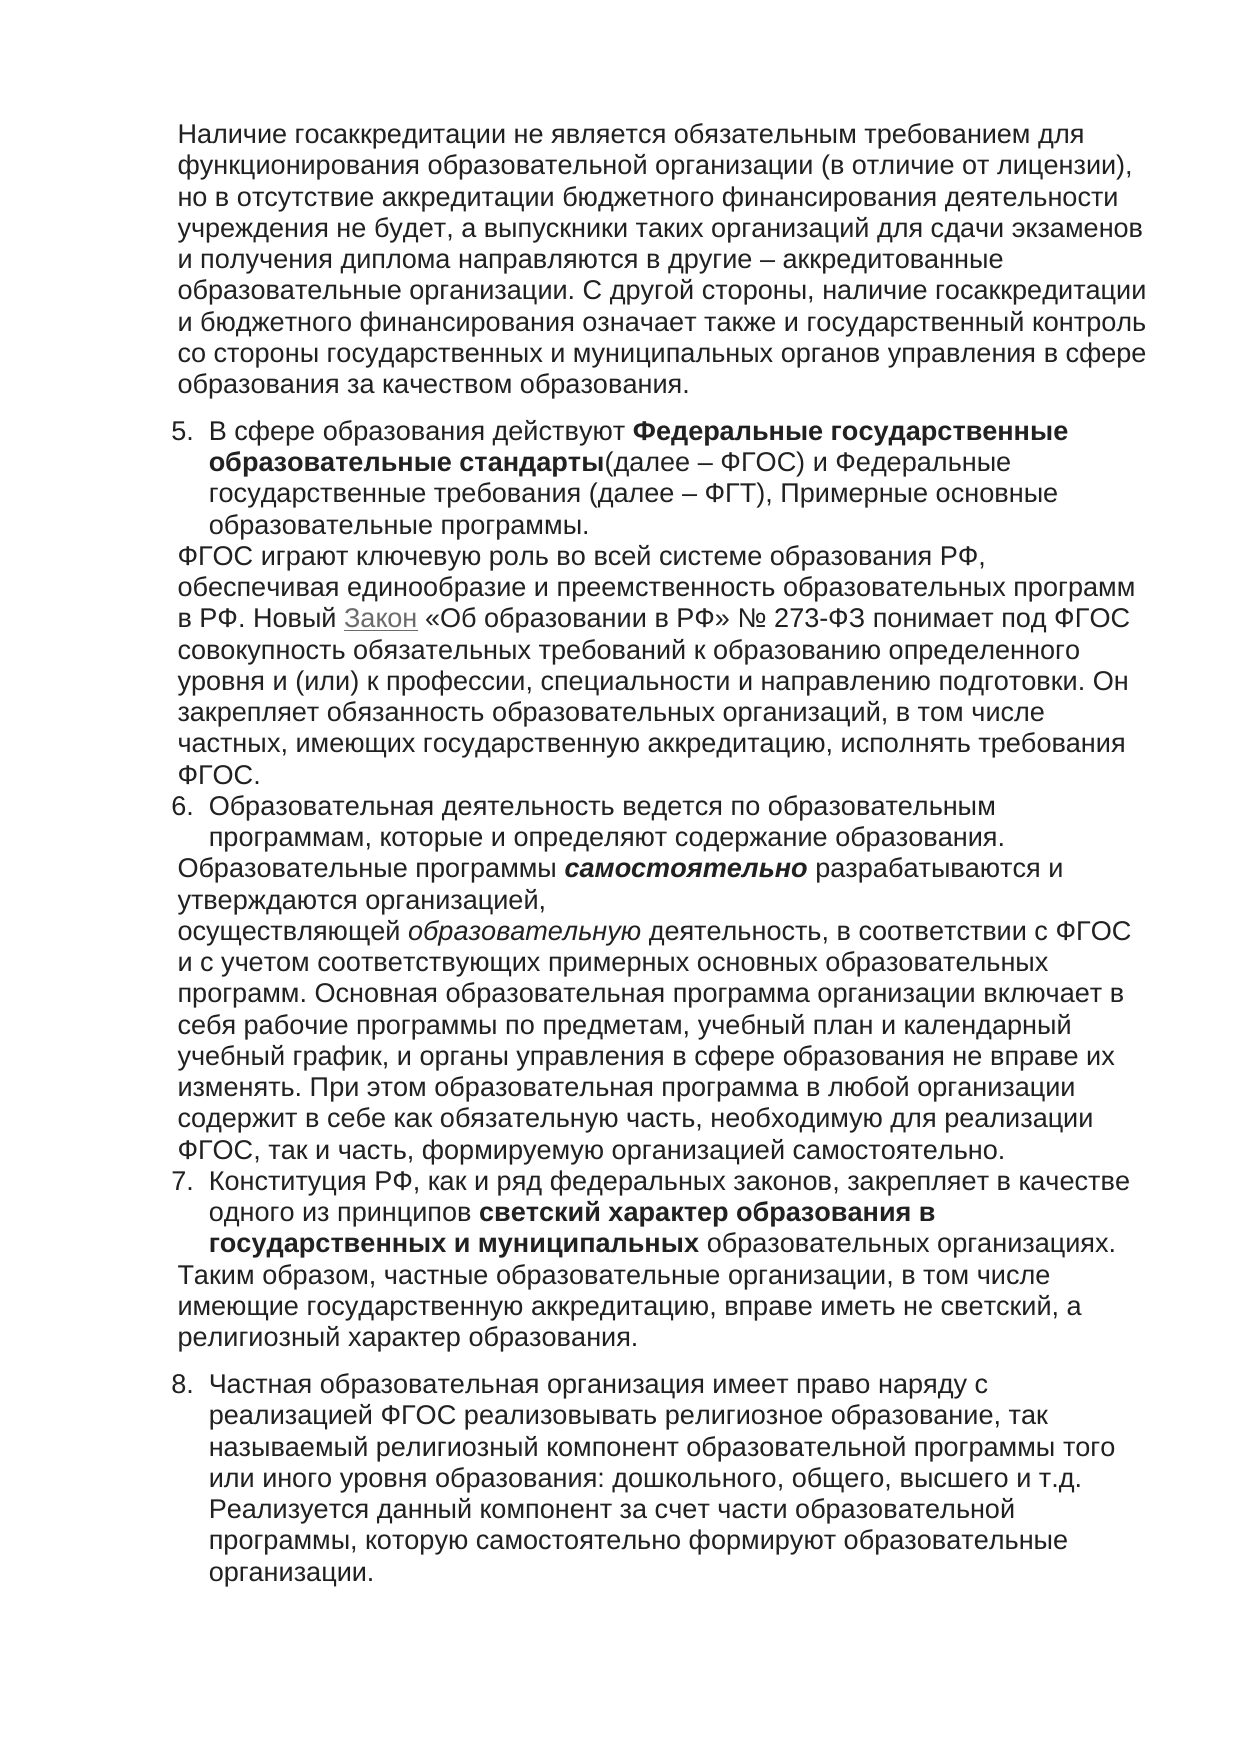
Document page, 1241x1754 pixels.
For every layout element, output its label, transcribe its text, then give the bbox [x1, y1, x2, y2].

list В сфере образования действуют Федеральные государственные образовательные стандарты(далее – ФГОС) и Федеральные государственные требования (далее – ФГТ), Примерные основные образовательные программы. [171, 415, 1152, 540]
list Конституция РФ, как и ряд федеральных законов, закрепляет в качестве одного из принципов светский характер образования в государственных и муниципальных образовательных организациях. [171, 1165, 1152, 1259]
list Частная образовательная организация имеет право наряду с реализацией ФГОС реализовывать религиозное образование, так называемый религиозный компонент образовательной программы того или иного уровня образования: дошкольного, общего, высшего и т.д. Реализуется данный компонент за счет части образовательной программы, которую самостоятельно формируют образовательные организации. [171, 1368, 1152, 1587]
text ФГОС играют ключевую роль во всей системе образования РФ, обеспечивая единообразие и преемственность образовательных программ в РФ. Новый Закон «Об образовании в РФ» № 273-ФЗ понимает под ФГОС совокупность обязательных требований к образованию определенного уровня и (или) к профессии, специальности и направлению подготовки. Он закрепляет обязанность образовательных организаций, в том числе частных, имеющих государственную аккредитацию, исполнять требования ФГОС. [177, 540, 1152, 790]
text Образовательные программы самостоятельно разрабатываются и утверждаются организацией, осуществляющей образовательную деятельность, в соответствии с ФГОС и с учетом соответствующих примерных основных образовательных программ. Основная образовательная программа организации включает в себя рабочие программы по предметам, учебный план и календарный учебный график, и органы управления в сфере образования не вправе их изменять. При этом образовательная программа в любой организации содержит в себе как обязательную часть, необходимую для реализации ФГОС, так и часть, формируемую организацией самостоятельно. [177, 852, 1152, 1165]
text Наличие госаккредитации не является обязательным требованием для функционирования образовательной организации (в отличие от лицензии), но в отсутствие аккредитации бюджетного финансирования деятельности учреждения не будет, а выпускники таких организаций для сдачи экзаменов и получения диплома направляются в другие – аккредитованные образовательные организации. С другой стороны, наличие госаккредитации и бюджетного финансирования означает также и государственный контроль со стороны государственных и муниципальных органов управления в сфере образования за качеством образования. [177, 118, 1152, 399]
text Таким образом, частные образовательные организации, в том числе имеющие государственную аккредитацию, вправе иметь не светский, а религиозный характер образования. [177, 1259, 1152, 1352]
list Образовательная деятельность ведется по образовательным программам, которые и определяют содержание образования. [171, 790, 1152, 852]
